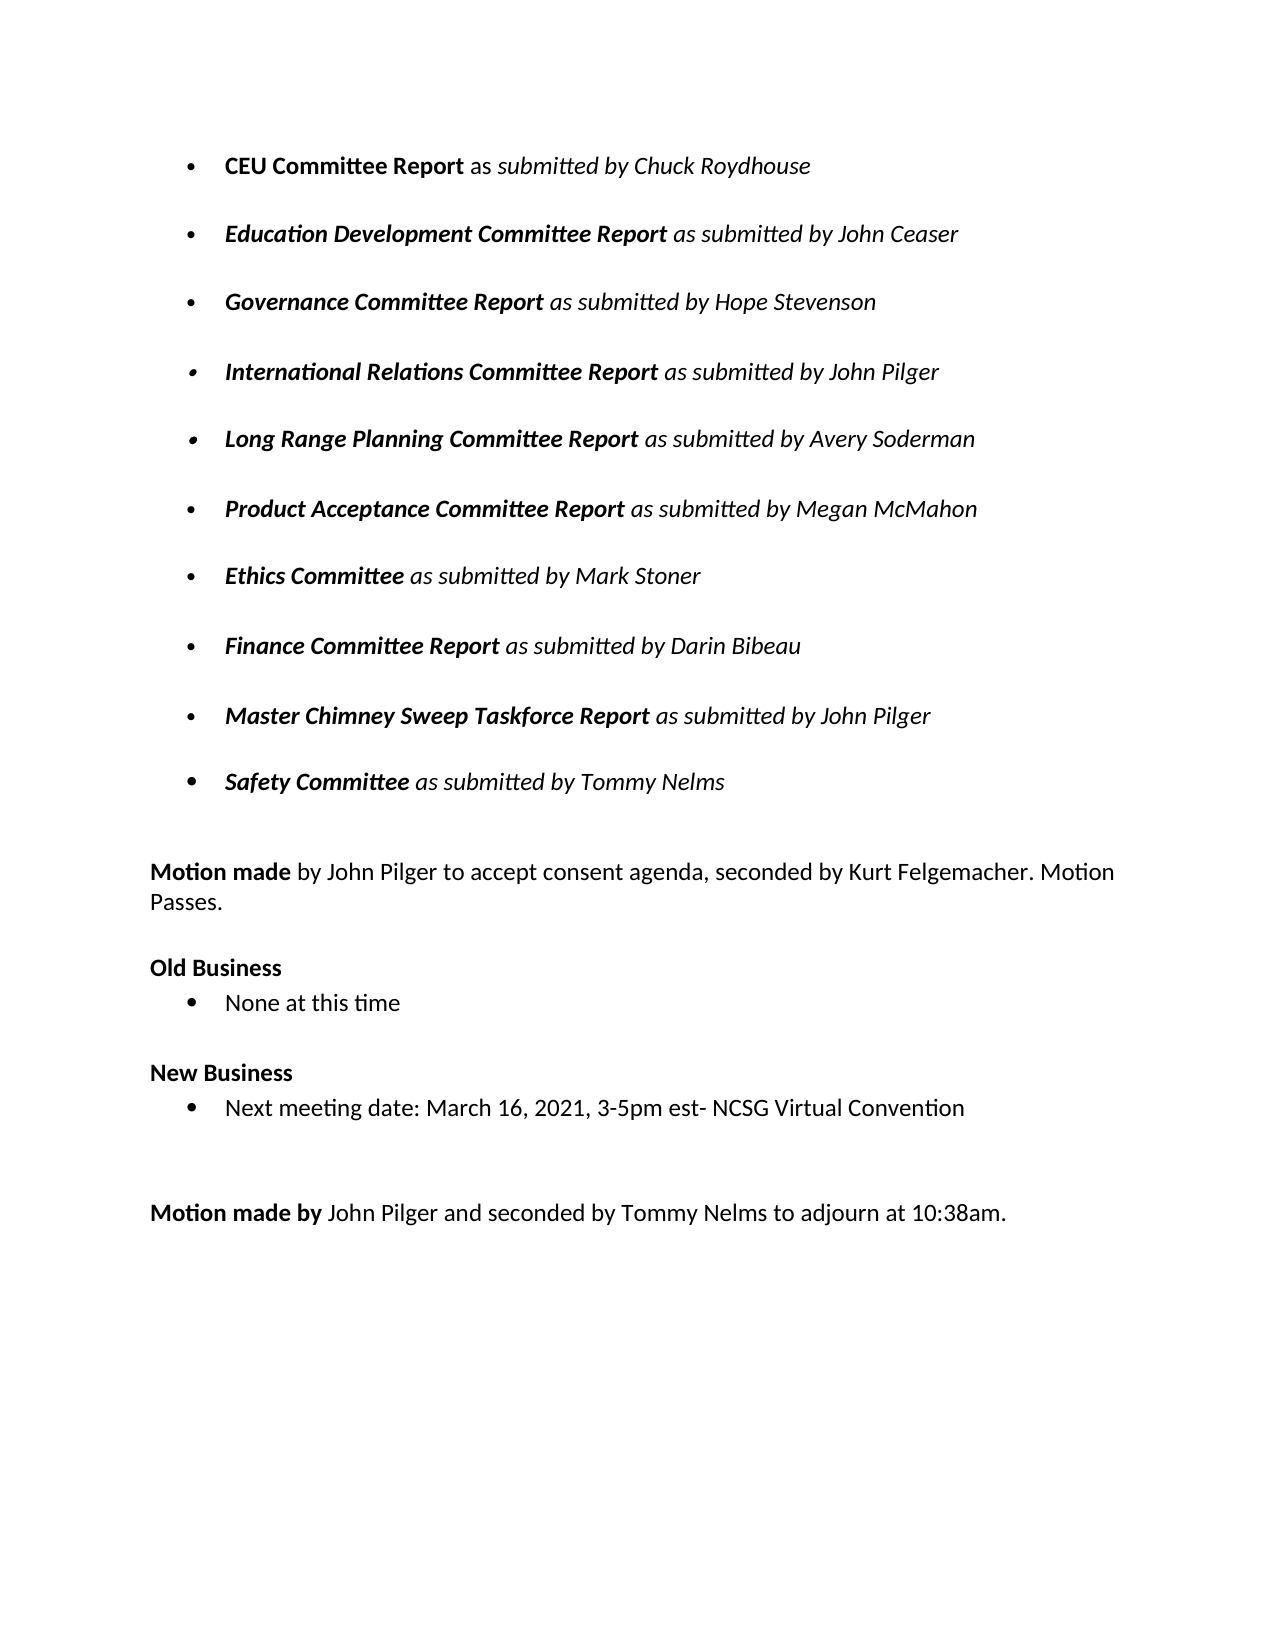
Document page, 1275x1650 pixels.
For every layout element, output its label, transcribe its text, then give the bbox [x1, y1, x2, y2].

list Governance Committee Report as submitted by Hope Stevenson [187, 286, 1125, 316]
list CEU Committee Report as submitted by Chuck Roydhouse [187, 150, 1125, 213]
text Old Business [150, 952, 1125, 982]
list Finance Committee Report as submitted by Darin Bibeau [187, 630, 1125, 661]
list Next meeting date: March 16, 2021, 3-5pm est- NCSG Virtual Convention [187, 1092, 1125, 1122]
text Motion made by John Pilger and seconded by Tommy Nelms to adjourn at 10:38am. [150, 1197, 1125, 1227]
text Motion made by John Pilger to accept consent agenda, seconded by Kurt Felgemacher. Motion Passes. [150, 856, 1125, 917]
list Master Chimney Sweep Taskforce Report as submitted by John Pilger [187, 700, 1125, 731]
list None at this time [187, 987, 1125, 1017]
list Safety Committee as submitted by Tommy Nelms [187, 766, 1125, 796]
list Ethics Committee as submitted by Mark Stoner [187, 560, 1125, 591]
text New Business [150, 1057, 1125, 1087]
list Product Acceptance Committee Report as submitted by Megan McMahon [187, 493, 1125, 556]
list International Relations Committee Report as submitted by John Pilger [187, 356, 1125, 419]
list Long Range Planning Committee Report as submitted by Avery Soderman [187, 423, 1125, 454]
list Education Development Committee Report as submitted by John Ceaser [187, 218, 1125, 281]
